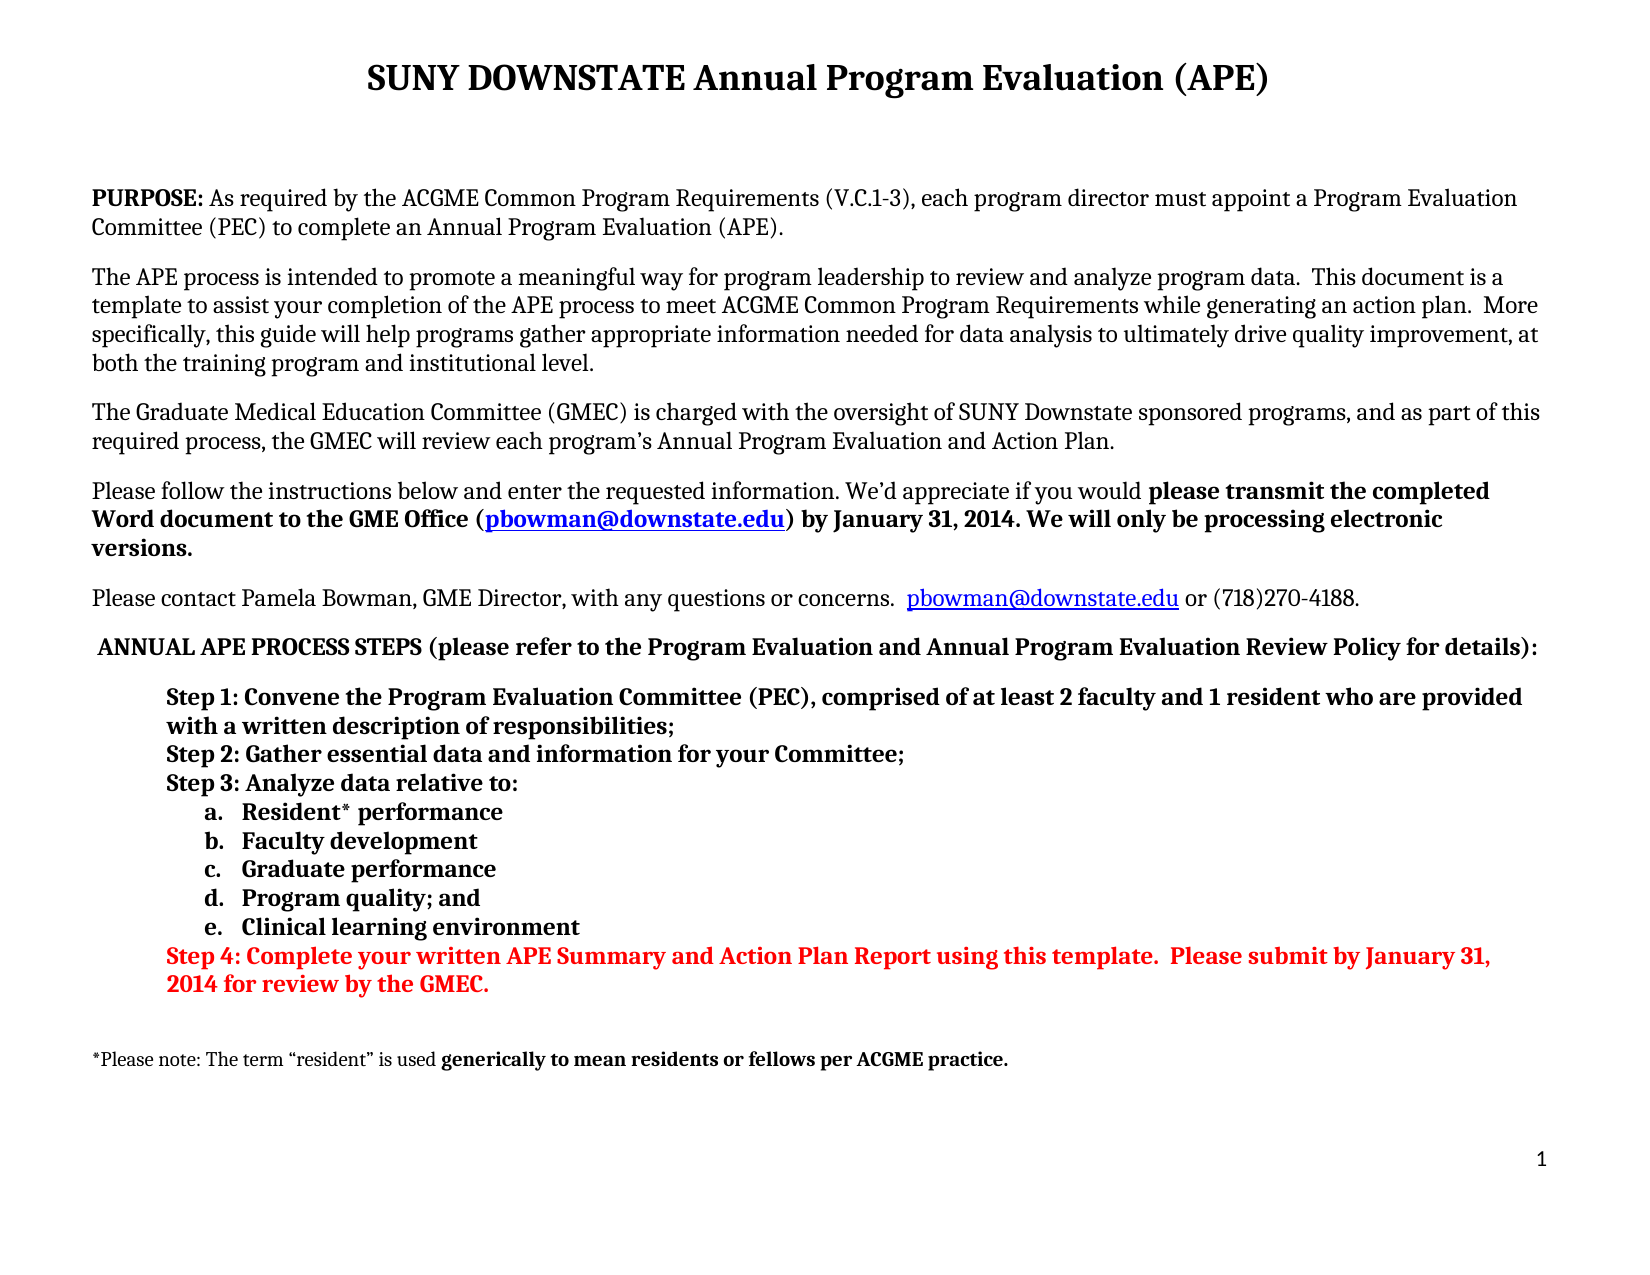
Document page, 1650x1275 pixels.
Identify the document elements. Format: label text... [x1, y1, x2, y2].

list Faculty development [204, 827, 1547, 855]
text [92, 1047, 1547, 1071]
text PURPOSE: As required by the ACGME Common Program Requirements (V.C.1-3), each program director must appoint a Program Evaluation Committee (PEC) to complete an Annual Program Evaluation (APE). [92, 184, 1547, 242]
text Please follow the instructions below and enter the requested information. We’d appreciate if you would please transmit the completed Word document to the GME Office (pbowman@downstate.edu) by January 31, 2014. We will only be processing electronic versions. [92, 477, 1547, 563]
list Clinical learning environment [204, 913, 1547, 942]
list Step 3: Analyze data relative to: [167, 769, 1547, 798]
text The APE process is intended to promote a meaningful way for program leadership to review and analyze program data. This document is a template to assist your completion of the APE process to meet ACGME Common Program Requirements while generating an action plan. More specifically, this guide will help programs gather appropriate information needed for data analysis to ultimately drive quality improvement, at both the training program and institutional level. [92, 262, 1547, 377]
list Step 2: Gather essential data and information for your Committee; [167, 740, 1547, 769]
list Step 4: Complete your written APE Summary and Action Plan Report using this template. Please submit by January 31, 2014 for review by the GMEC. [167, 942, 1547, 999]
list Graduate performance [204, 855, 1547, 884]
text SUNY DOWNSTATE Annual Program Evaluation (APE) [92, 56, 1547, 99]
text ANNUAL APE PROCESS STEPS (please refer to the Program Evaluation and Annual Program Evaluation Review Policy for details): [92, 633, 1547, 662]
list Step 1: Convene the Program Evaluation Committee (PEC), comprised of at least 2 faculty and 1 resident who are provided with a written description of responsibilities; [167, 683, 1547, 740]
text The Graduate Medical Education Committee (GMEC) is charged with the oversight of SUNY Downstate sponsored programs, and as part of this required process, the GMEC will review each program’s Annual Program Evaluation and Action Plan. [92, 398, 1547, 456]
list Program quality; and [204, 884, 1547, 913]
list Resident* performance [204, 798, 1547, 827]
text Please contact Pamela Bowman, GME Director, with any questions or concerns. pbowman@downstate.edu or (718)270-4188. [92, 584, 1547, 612]
